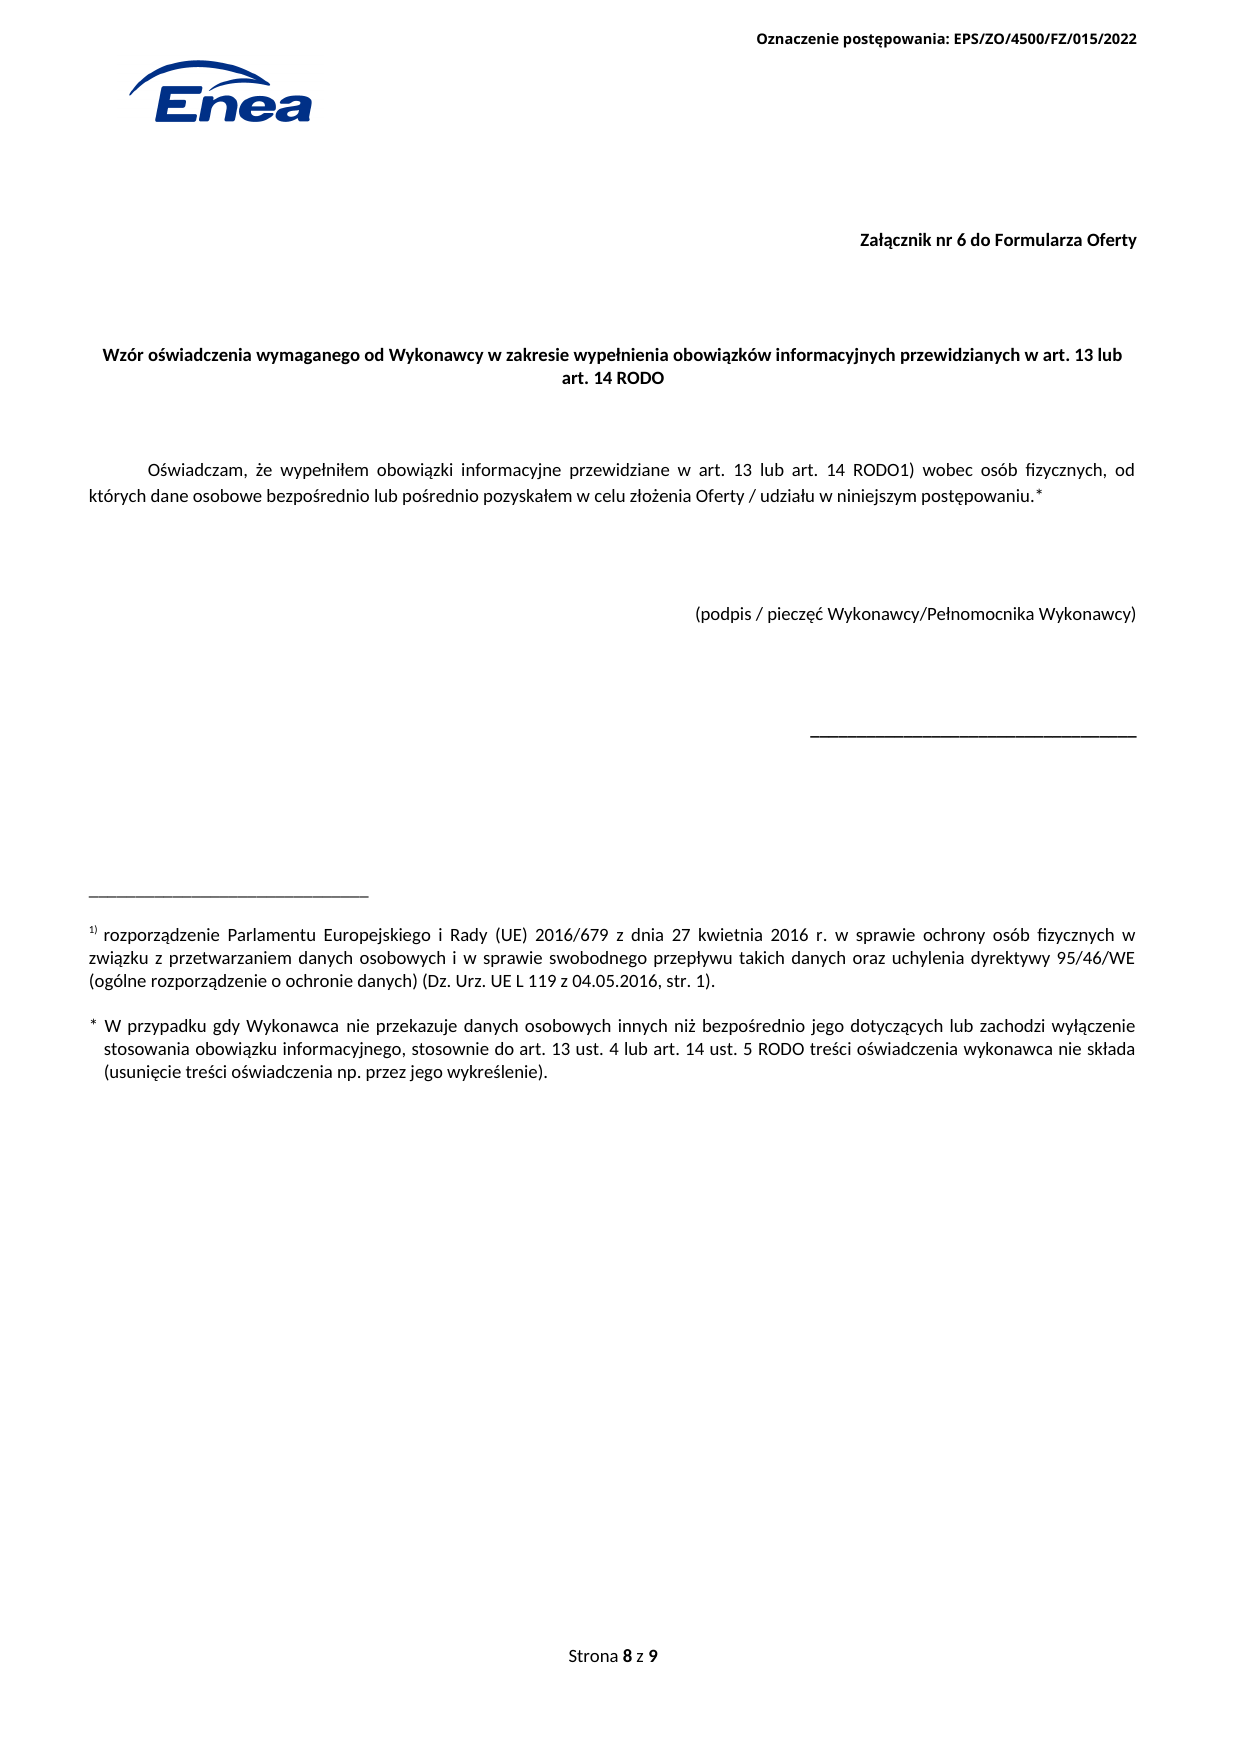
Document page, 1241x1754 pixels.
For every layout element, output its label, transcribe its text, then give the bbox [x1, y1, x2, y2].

text 1) rozporządzenie Parlamentu Europejskiego i Rady (UE) 2016/679 z dnia 27 kwietnia 2016 r. w sprawie ochrony osób fizycznych w związku z przetwarzaniem danych osobowych i w sprawie swobodnego przepływu takich danych oraz uchylenia dyrektywy 95/46/WE (ogólne rozporządzenie o ochronie danych) (Dz. Urz. UE L 119 z 04.05.2016, str. 1). [89, 923, 1137, 992]
text (podpis / pieczęć Wykonawcy/Pełnomocnika Wykonawcy) [89, 602, 1137, 625]
text * W przypadku gdy Wykonawca nie przekazuje danych osobowych innych niż bezpośrednio jego dotyczących lub zachodzi wyłączenie stosowania obowiązku informacyjnego, stosownie do art. 13 ust. 4 lub art. 14 ust. 5 RODO treści oświadczenia wykonawca nie składa (usunięcie treści oświadczenia np. przez jego wykreślenie). [89, 1015, 1137, 1083]
text ______________________________ [89, 877, 1137, 900]
text ___________________________________ [89, 717, 1137, 740]
picture [117, 50, 324, 124]
text Załącznik nr 6 do Formularza Oferty [89, 229, 1137, 252]
text Oświadczam, że wypełniłem obowiązki informacyjne przewidziane w art. 13 lub art. 14 RODO1) wobec osób fizycznych, od których dane osobowe bezpośrednio lub pośrednio pozyskałem w celu złożenia Oferty / udziału w niniejszym postępowaniu.* [89, 458, 1137, 507]
text Wzór oświadczenia wymaganego od Wykonawcy w zakresie wypełnienia obowiązków informacyjnych przewidzianych w art. 13 lub art. 14 RODO [89, 343, 1137, 389]
